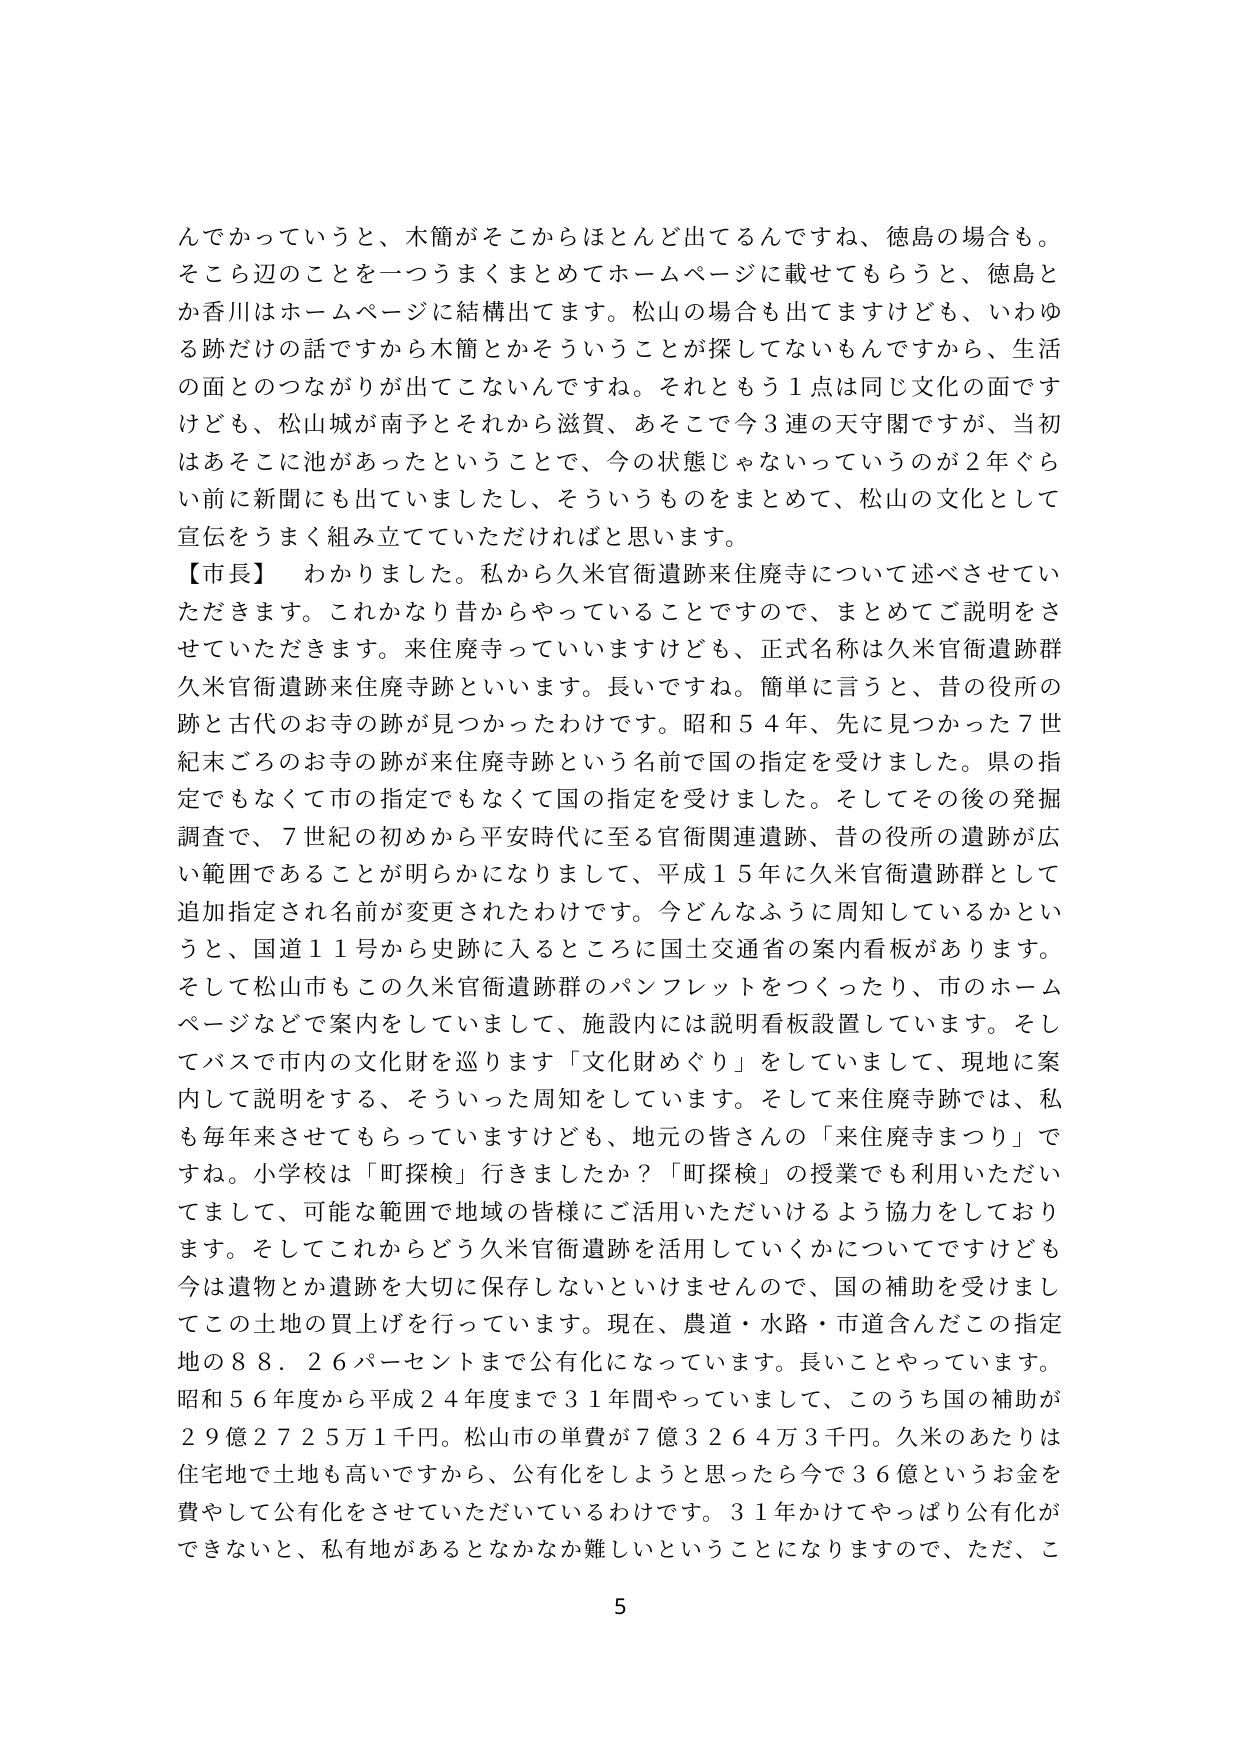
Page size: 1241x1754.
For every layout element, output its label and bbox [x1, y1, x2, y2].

text [177, 554, 1063, 1567]
text [177, 217, 1063, 554]
